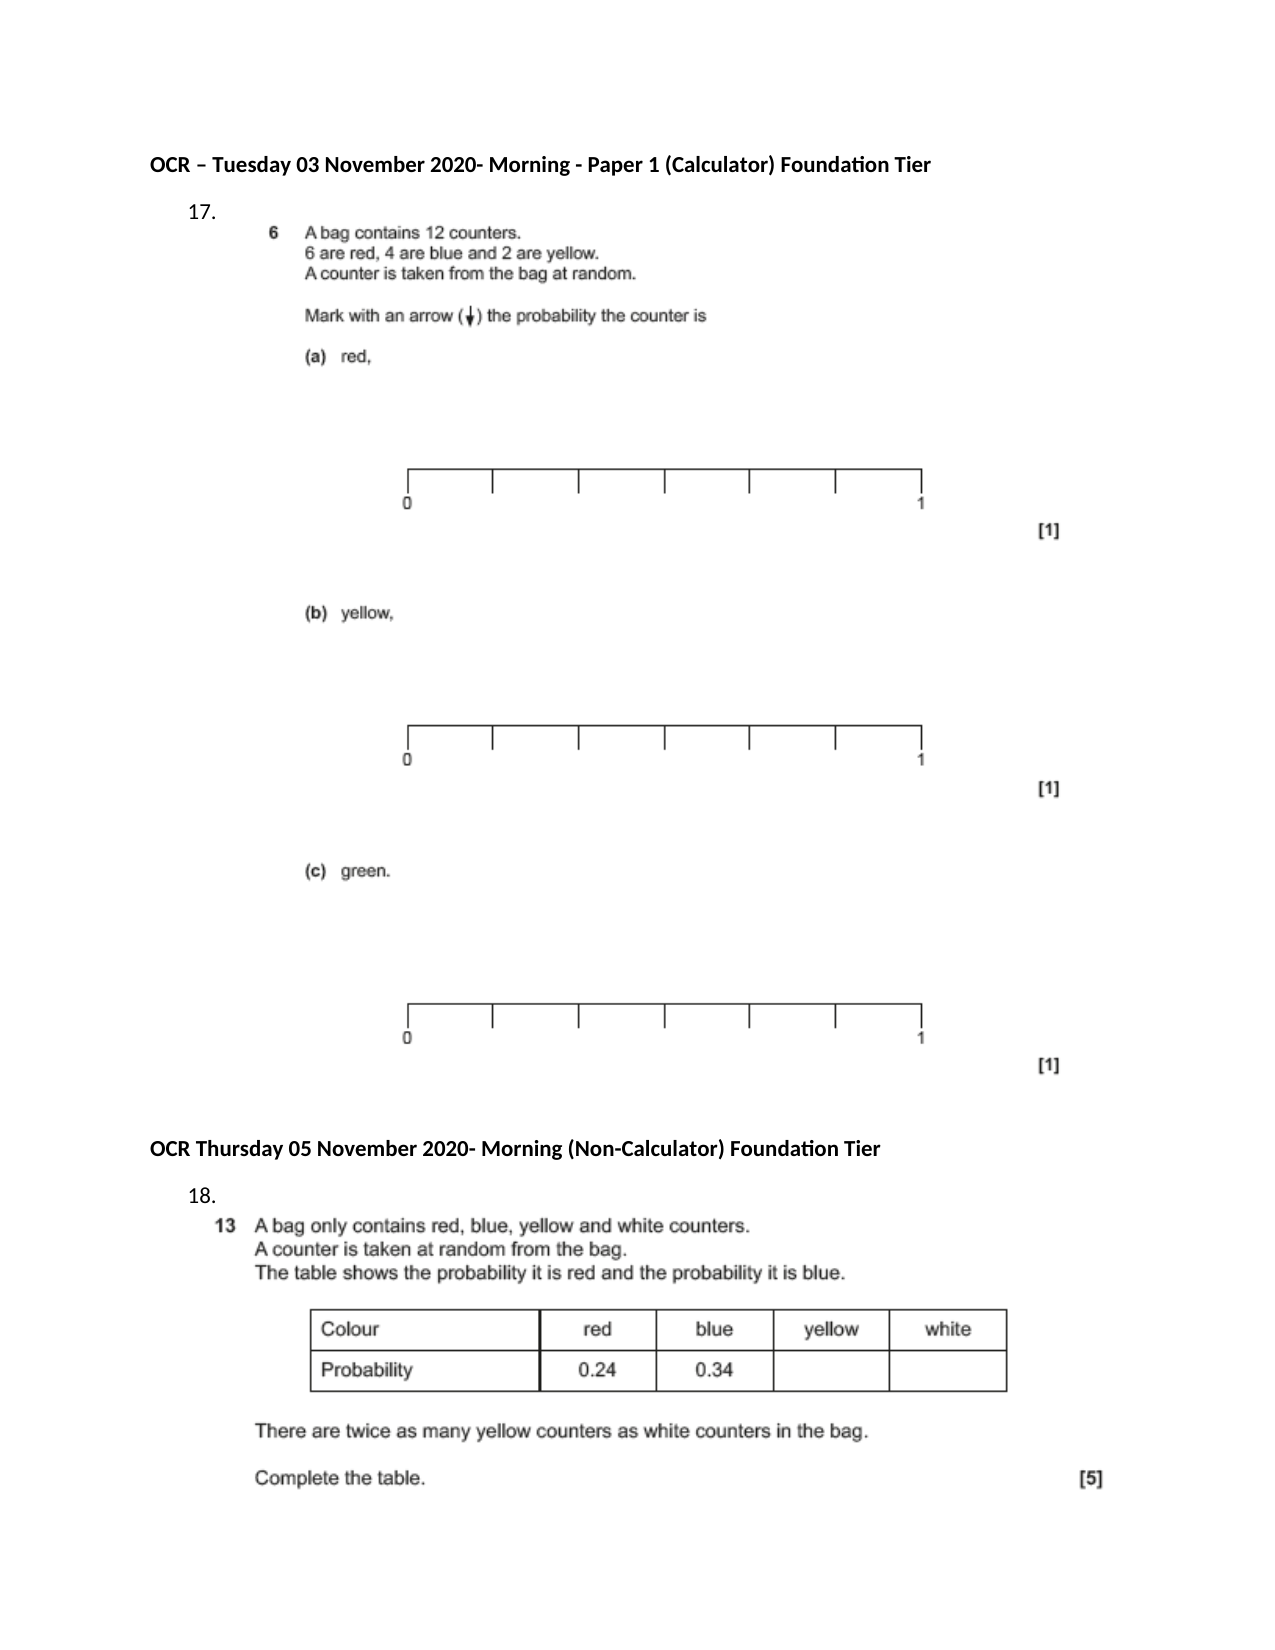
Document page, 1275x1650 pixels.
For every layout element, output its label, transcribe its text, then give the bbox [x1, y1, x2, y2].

text OCR – Tuesday 03 November 2020- Morning - Paper 1 (Calculator) Foundation Tier [150, 150, 1125, 178]
picture [207, 1209, 1136, 1513]
picture [240, 217, 1075, 1091]
text OCR Thursday 05 November 2020- Morning (Non-Calculator) Foundation Tier [150, 1134, 1125, 1162]
